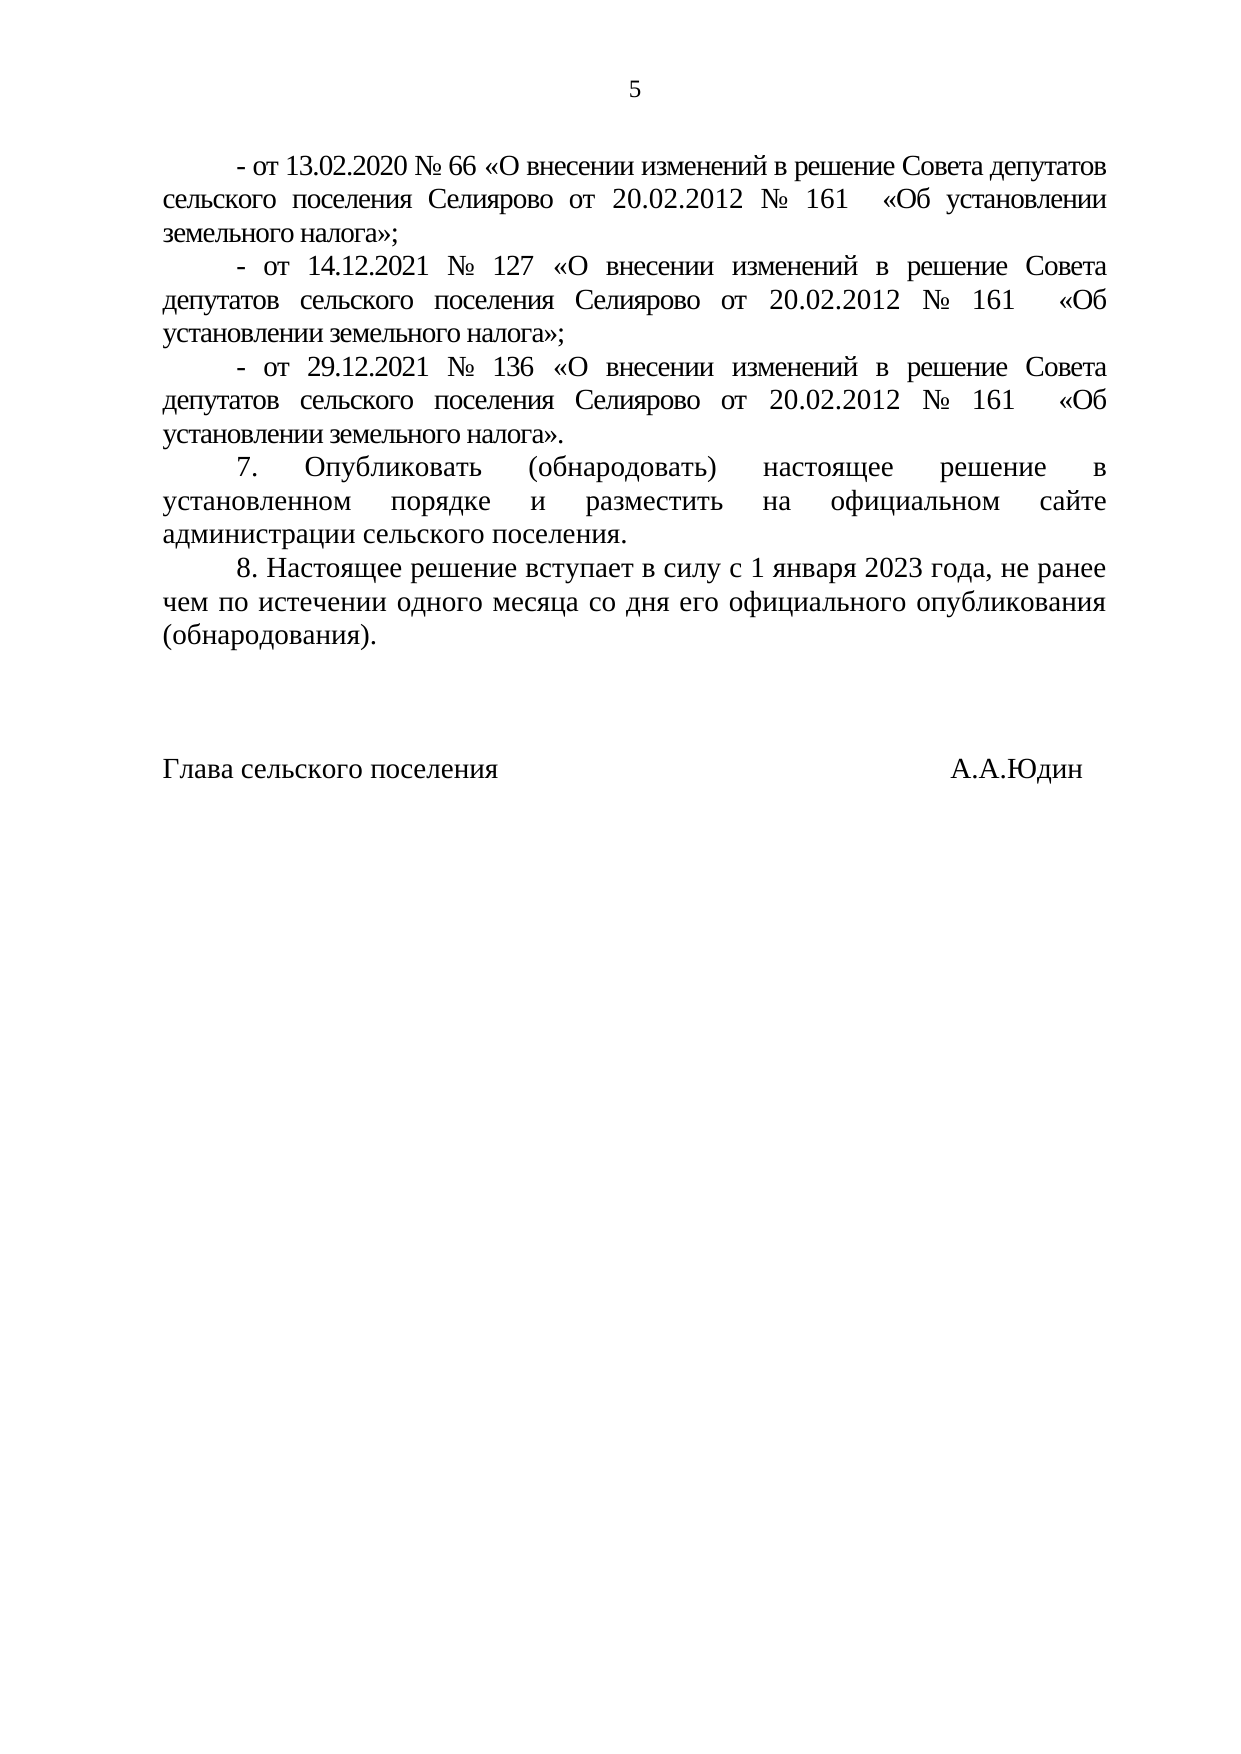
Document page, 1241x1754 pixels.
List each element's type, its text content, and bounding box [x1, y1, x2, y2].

list 8. Настоящее решение вступает в силу с 1 января 2023 года, не ранее чем по истечении одного месяца со дня его официального опубликования (обнародования). [162, 550, 1107, 651]
list - от 29.12.2021 № 136 «О внесении изменений в решение Совета депутатов сельского поселения Селиярово от 20.02.2012 № 161 «Об установлении земельного налога». [162, 349, 1107, 449]
list - от 13.02.2020 № 66 «О внесении изменений в решение Совета депутатов сельского поселения Селиярово от 20.02.2012 № 161 «Об установлении земельного налога»; [162, 148, 1107, 248]
list 7. Опубликовать (обнародовать) настоящее решение в установленном порядке и разместить на официальном сайте администрации сельского поселения. [162, 449, 1107, 550]
list - от 14.12.2021 № 127 «О внесении изменений в решение Совета депутатов сельского поселения Селиярово от 20.02.2012 № 161 «Об установлении земельного налога»; [162, 248, 1107, 349]
text Глава сельского поселения А.А.Юдин [162, 751, 1107, 785]
